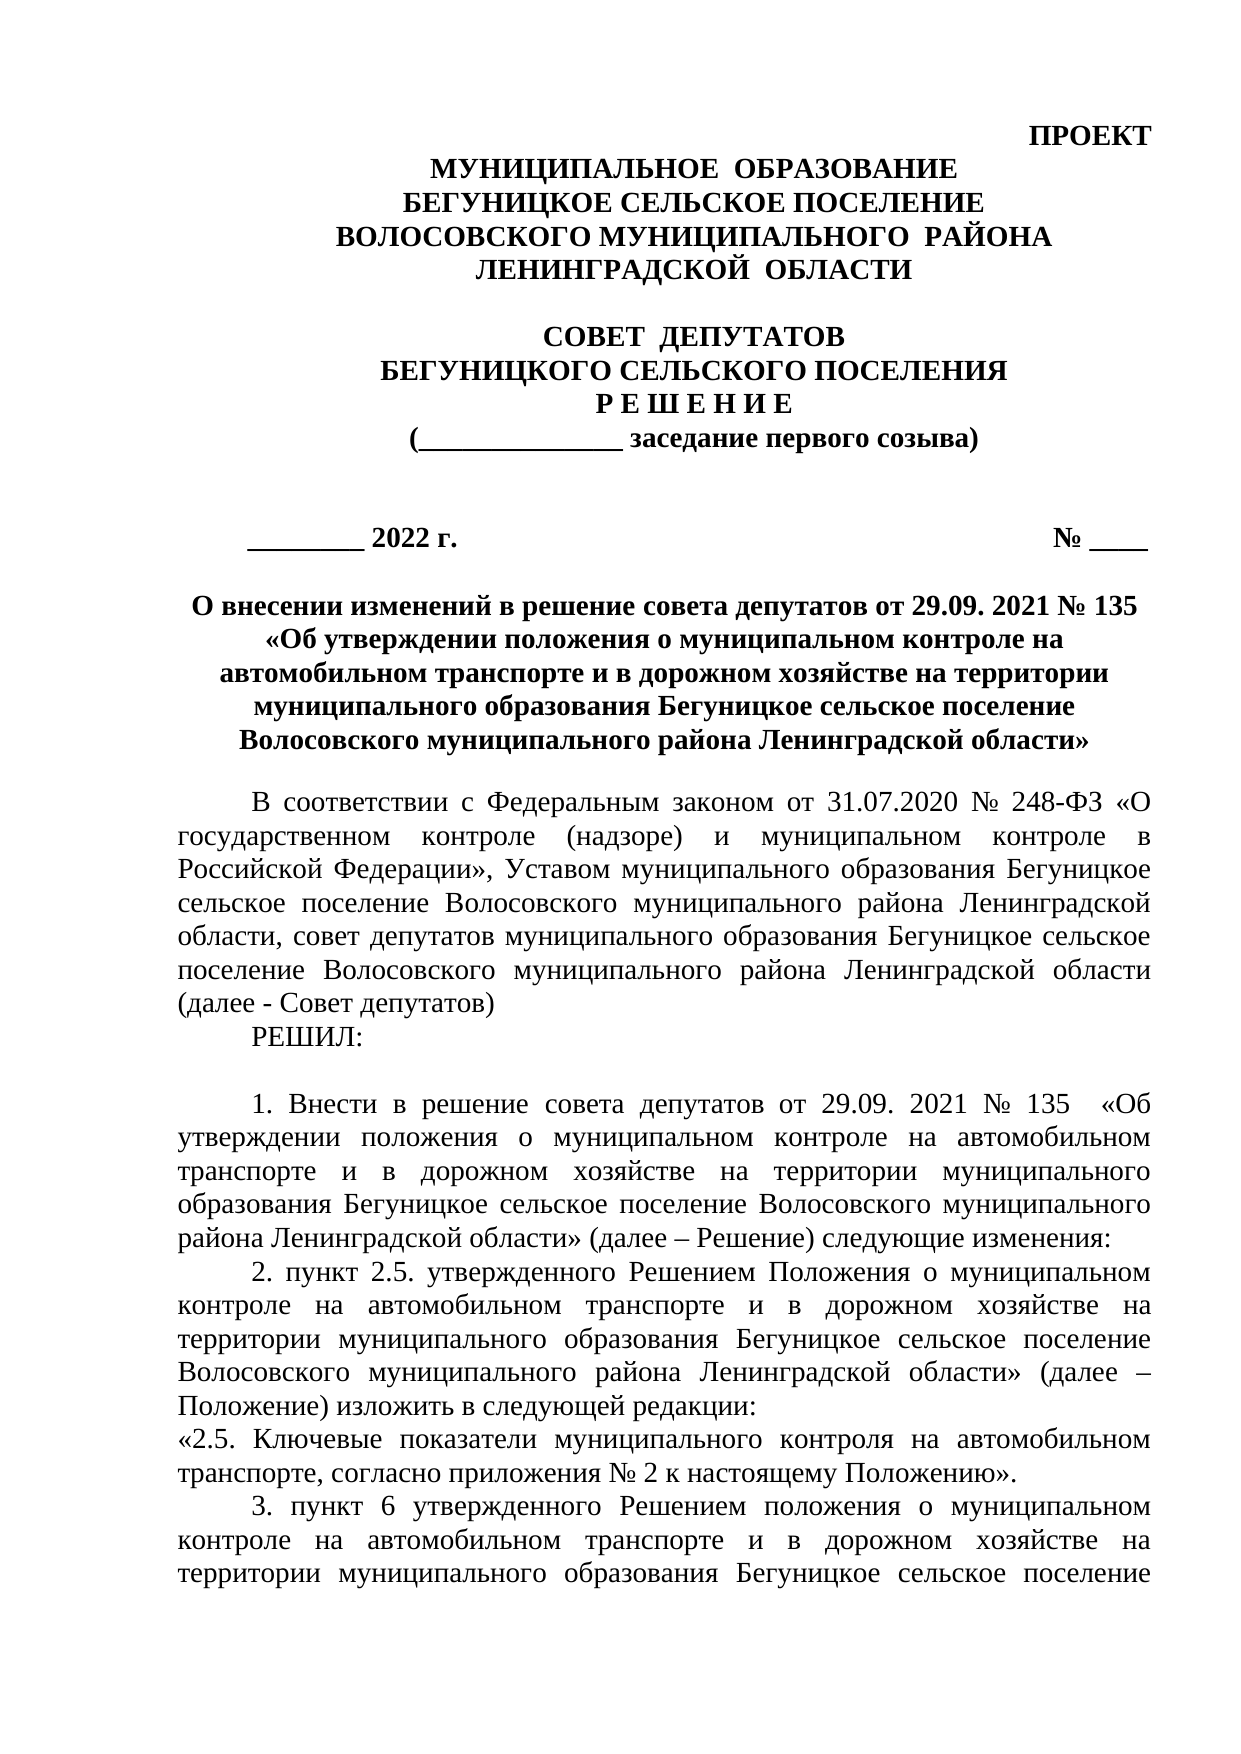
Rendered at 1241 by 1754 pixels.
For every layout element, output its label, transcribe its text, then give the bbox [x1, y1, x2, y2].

text Р Е Ш Е Н И Е [177, 386, 1152, 420]
text МУНИЦИПАЛЬНОЕ ОБРАЗОВАНИЕ [177, 152, 1152, 185]
text ПРОЕКТ [177, 118, 1152, 152]
text БЕГУНИЦКОГО СЕЛЬСКОГО ПОСЕЛЕНИЯ [177, 353, 1152, 386]
text 1. Внести в решение совета депутатов от 29.09. 2021 № 135 «Об утверждении положения о муниципальном контроле на автомобильном транспорте и в дорожном хозяйстве на территории муниципального образования Бегуницкое сельское поселение Волосовского муниципального района Ленинградской области» (далее – Решение) следующие изменения: [177, 1086, 1152, 1254]
text РЕШИЛ: [177, 1019, 1152, 1052]
text БЕГУНИЦКОЕ СЕЛЬСКОЕ ПОСЕЛЕНИЕ [177, 185, 1152, 219]
text В соответствии с Федеральным законом от 31.07.2020 № 248-ФЗ «О государственном контроле (надзоре) и муниципальном контроле в Российской Федерации», Уставом муниципального образования Бегуницкое сельское поселение Волосовского муниципального района Ленинградской области, совет депутатов муниципального образования Бегуницкое сельское поселение Волосовского муниципального района Ленинградской области (далее - Совет депутатов) [177, 784, 1152, 1019]
text (______________ заседание первого созыва) [177, 420, 1152, 453]
text ЛЕНИНГРАДСКОЙ ОБЛАСТИ [177, 252, 1152, 286]
text 2. пункт 2.5. утвержденного Решением Положения о муниципальном контроле на автомобильном транспорте и в дорожном хозяйстве на территории муниципального образования Бегуницкое сельское поселение Волосовского муниципального района Ленинградской области» (далее – Положение) изложить в следующей редакции: [177, 1254, 1152, 1421]
text ________ 2022 г. № ____ [177, 521, 1152, 554]
text О внесении изменений в решение совета депутатов от 29.09. 2021 № 135 «Об утверждении положения о муниципальном контроле на автомобильном транспорте и в дорожном хозяйстве на территории муниципального образования Бегуницкое сельское поселение Волосовского муниципального района Ленинградской области» [177, 588, 1152, 755]
text ВОЛОСОВСКОГО МУНИЦИПАЛЬНОГО РАЙОНА [177, 219, 1152, 252]
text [177, 1488, 1152, 1589]
text СОВЕТ ДЕПУТАТОВ [177, 319, 1152, 353]
text «2.5. Ключевые показатели муниципального контроля на автомобильном транспорте, согласно приложения № 2 к настоящему Положению». [177, 1421, 1152, 1488]
